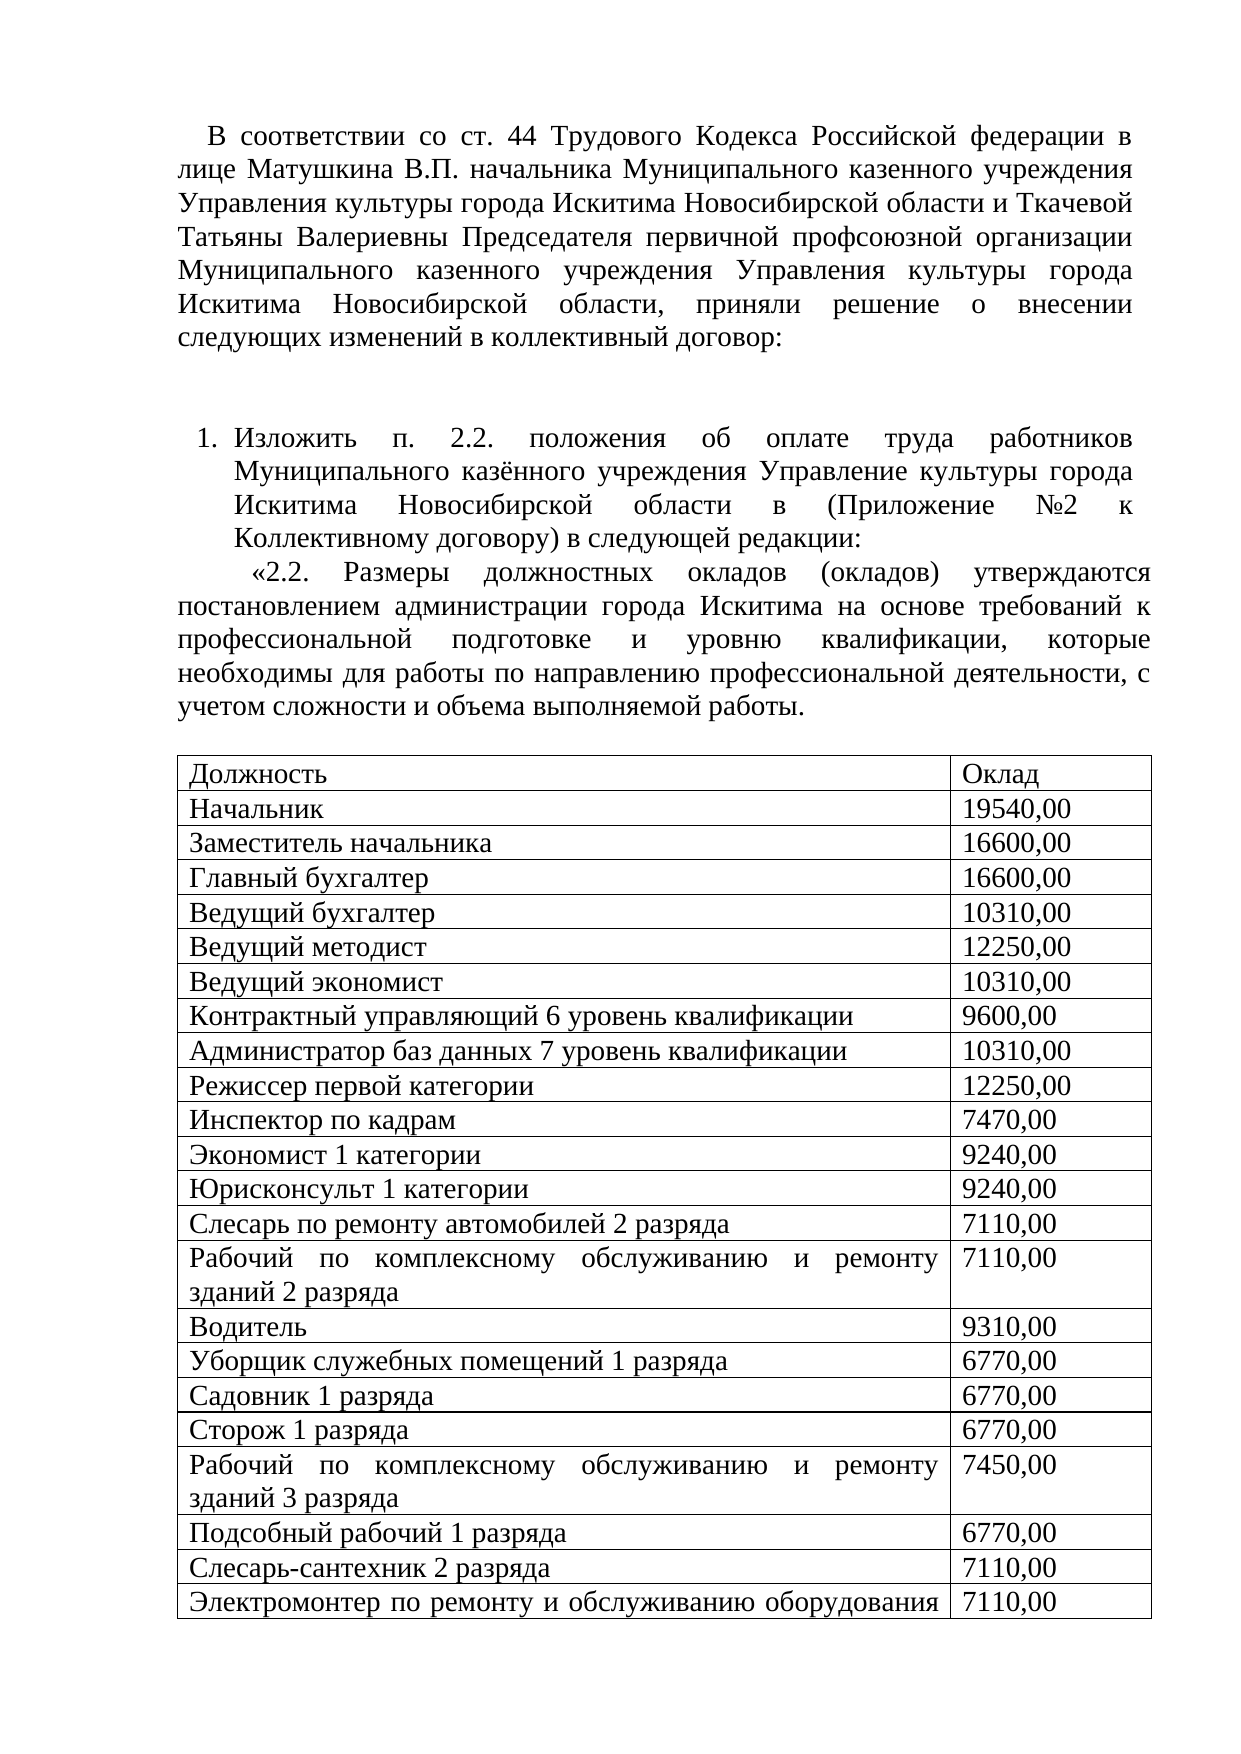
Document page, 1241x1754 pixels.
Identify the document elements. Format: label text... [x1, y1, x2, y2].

table_cell 7110,00 [951, 1206, 1151, 1239]
table_cell Подсобный рабочий 1 разряда [178, 1515, 950, 1549]
table_cell 10310,00 [951, 895, 1151, 928]
table_cell Слесарь-сантехник 2 разряда [178, 1550, 950, 1583]
table_cell 9240,00 [951, 1137, 1151, 1170]
table_cell 16600,00 [951, 826, 1151, 859]
table_cell Ведущий методист [178, 929, 950, 963]
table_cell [178, 1584, 950, 1618]
list Изложить п. 2.2. положения об оплате труда работников Муниципального казённого учреждения Управление культуры города Искитима Новосибирской области в (Приложение №2 к Коллективному договору) в следующей редакции: [196, 420, 1133, 554]
table_cell 6770,00 [951, 1413, 1151, 1446]
text «2.2. Размеры должностных окладов (окладов) утверждаются постановлением администрации города Искитима на основе требований к профессиональной подготовке и уровню квалификации, которые необходимы для работы по направлению профессиональной деятельности, с учетом сложности и объема выполняемой работы. [177, 554, 1152, 722]
table_cell Инспектор по кадрам [178, 1102, 950, 1136]
table_cell Рабочий по комплексному обслуживанию и ремонту зданий 2 разряда [178, 1241, 950, 1308]
table_cell 9310,00 [951, 1309, 1151, 1342]
table_cell Рабочий по комплексному обслуживанию и ремонту зданий 3 разряда [178, 1447, 950, 1514]
table_cell Сторож 1 разряда [178, 1413, 950, 1446]
table_cell Заместитель начальника [178, 826, 950, 859]
table_cell Уборщик служебных помещений 1 разряда [178, 1343, 950, 1377]
table_cell 7470,00 [951, 1102, 1151, 1136]
table_cell 6770,00 [951, 1515, 1151, 1549]
table_cell 9600,00 [951, 999, 1151, 1032]
table_header Должность [178, 756, 950, 790]
table_cell 6770,00 [951, 1378, 1151, 1411]
table_cell Юрисконсульт 1 категории [178, 1171, 950, 1205]
table_cell Главный бухгалтер [178, 860, 950, 894]
table_cell 12250,00 [951, 1068, 1151, 1101]
table_cell Экономист 1 категории [178, 1137, 950, 1170]
table_cell 7450,00 [951, 1447, 1151, 1514]
table_cell 19540,00 [951, 791, 1151, 824]
table_cell Водитель [178, 1309, 950, 1342]
table_cell Садовник 1 разряда [178, 1378, 950, 1411]
table_cell Ведущий бухгалтер [178, 895, 950, 928]
table_cell 7110,00 [951, 1584, 1151, 1618]
table_cell 7110,00 [951, 1550, 1151, 1583]
table_cell Администратор баз данных 7 уровень квалификации [178, 1033, 950, 1067]
table_cell 6770,00 [951, 1343, 1151, 1377]
table_cell Режиссер первой категории [178, 1068, 950, 1101]
table_cell Начальник [178, 791, 950, 824]
table_cell 10310,00 [951, 964, 1151, 997]
table_cell Ведущий экономист [178, 964, 950, 997]
table_cell 16600,00 [951, 860, 1151, 894]
table_cell 12250,00 [951, 929, 1151, 963]
table_cell 10310,00 [951, 1033, 1151, 1067]
table_cell 9240,00 [951, 1171, 1151, 1205]
text В соответствии со ст. 44 Трудового Кодекса Российской федерации в лице Матушкина В.П. начальника Муниципального казенного учреждения Управления культуры города Искитима Новосибирской области и Ткачевой Татьяны Валериевны Председателя первичной профсоюзной организации Муниципального казенного учреждения Управления культуры города Искитима Новосибирской области, приняли решение о внесении следующих изменений в коллективный договор: [177, 118, 1133, 353]
table_cell 7110,00 [951, 1241, 1151, 1308]
table_header Оклад [951, 756, 1151, 790]
table_cell Контрактный управляющий 6 уровень квалификации [178, 999, 950, 1032]
table_cell Слесарь по ремонту автомобилей 2 разряда [178, 1206, 950, 1239]
